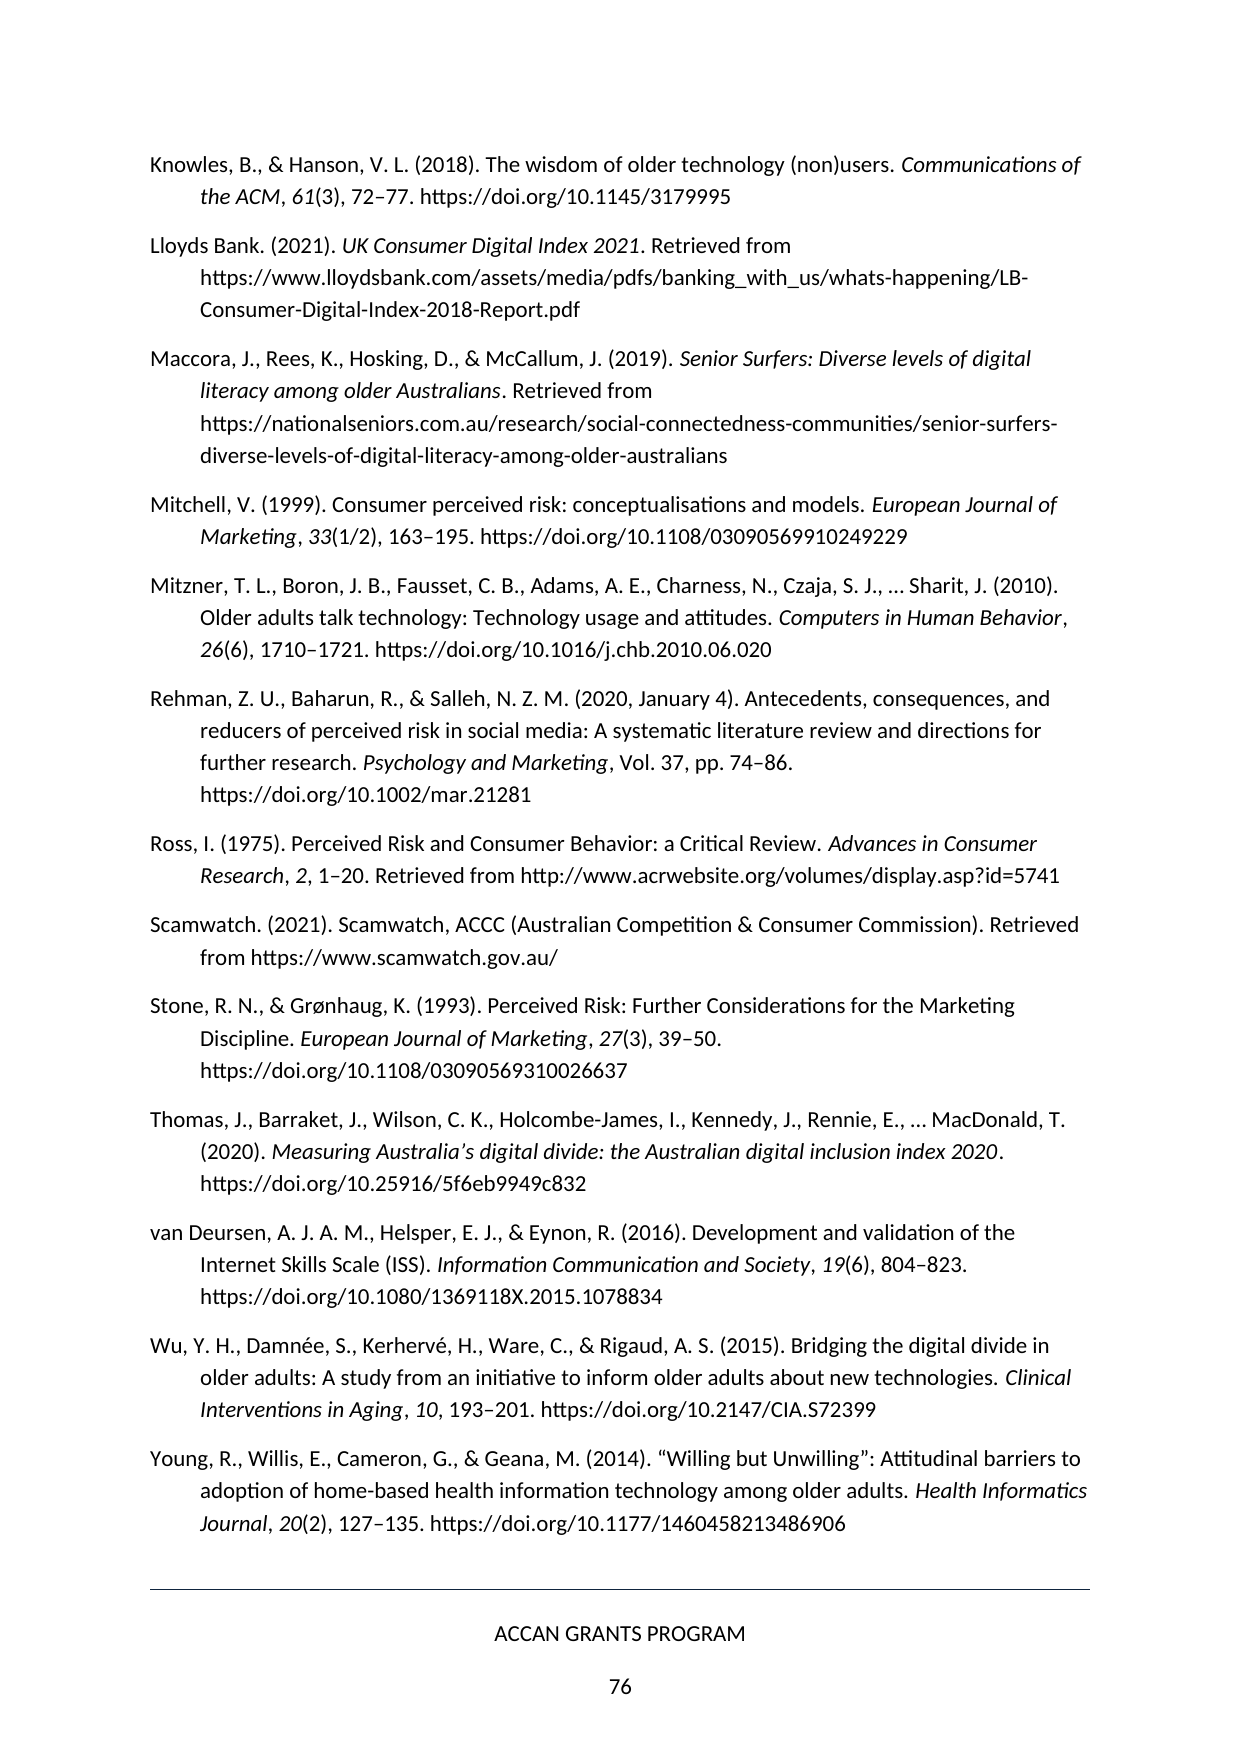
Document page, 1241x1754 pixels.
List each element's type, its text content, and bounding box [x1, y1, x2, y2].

text Stone, R. N., & Grønhaug, K. (1993). Perceived Risk: Further Considerations for the Marketing Discipline. European Journal of Marketing, 27(3), 39–50. https://doi.org/10.1108/03090569310026637 [150, 991, 1090, 1084]
text Young, R., Willis, E., Cameron, G., & Geana, M. (2014). “Willing but Unwilling”: Attitudinal barriers to adoption of home-based health information technology among older adults. Health Informatics Journal, 20(2), 127–135. https://doi.org/10.1177/1460458213486906 [150, 1444, 1090, 1537]
text Knowles, B., & Hanson, V. L. (2018). The wisdom of older technology (non)users. Communications of the ACM, 61(3), 72–77. https://doi.org/10.1145/3179995 [150, 150, 1090, 210]
text Thomas, J., Barraket, J., Wilson, C. K., Holcombe-James, I., Kennedy, J., Rennie, E., … MacDonald, T. (2020). Measuring Australia’s digital divide: the Australian digital inclusion index 2020. https://doi.org/10.25916/5f6eb9949c832 [150, 1105, 1090, 1197]
text Scamwatch. (2021). Scamwatch, ACCC (Australian Competition & Consumer Commission). Retrieved from https://www.scamwatch.gov.au/ [150, 910, 1090, 971]
text Maccora, J., Rees, K., Hosking, D., & McCallum, J. (2019). Senior Surfers: Diverse levels of digital literacy among older Australians. Retrieved from https://nationalseniors.com.au/research/social-connectedness-communities/senior-surfers-diverse-levels-of-digital-literacy-among-older-australians [150, 344, 1090, 469]
text Mitchell, V. (1999). Consumer perceived risk: conceptualisations and models. European Journal of Marketing, 33(1/2), 163–195. https://doi.org/10.1108/03090569910249229 [150, 490, 1090, 550]
text van Deursen, A. J. A. M., Helsper, E. J., & Eynon, R. (2016). Development and validation of the Internet Skills Scale (ISS). Information Communication and Society, 19(6), 804–823. https://doi.org/10.1080/1369118X.2015.1078834 [150, 1218, 1090, 1310]
text Ross, I. (1975). Perceived Risk and Consumer Behavior: a Critical Review. Advances in Consumer Research, 2, 1–20. Retrieved from http://www.acrwebsite.org/volumes/display.asp?id=5741 [150, 829, 1090, 889]
text Wu, Y. H., Damnée, S., Kerhervé, H., Ware, C., & Rigaud, A. S. (2015). Bridging the digital divide in older adults: A study from an initiative to inform older adults about new technologies. Clinical Interventions in Aging, 10, 193–201. https://doi.org/10.2147/CIA.S72399 [150, 1331, 1090, 1423]
text Rehman, Z. U., Baharun, R., & Salleh, N. Z. M. (2020, January 4). Antecedents, consequences, and reducers of perceived risk in social media: A systematic literature review and directions for further research. Psychology and Marketing, Vol. 37, pp. 74–86. https://doi.org/10.1002/mar.21281 [150, 684, 1090, 808]
text Lloyds Bank. (2021). UK Consumer Digital Index 2021. Retrieved from https://www.lloydsbank.com/assets/media/pdfs/banking_with_us/whats-happening/LB-Consumer-Digital-Index-2018-Report.pdf [150, 231, 1090, 323]
text Mitzner, T. L., Boron, J. B., Fausset, C. B., Adams, A. E., Charness, N., Czaja, S. J., … Sharit, J. (2010). Older adults talk technology: Technology usage and attitudes. Computers in Human Behavior, 26(6), 1710–1721. https://doi.org/10.1016/j.chb.2010.06.020 [150, 571, 1090, 663]
